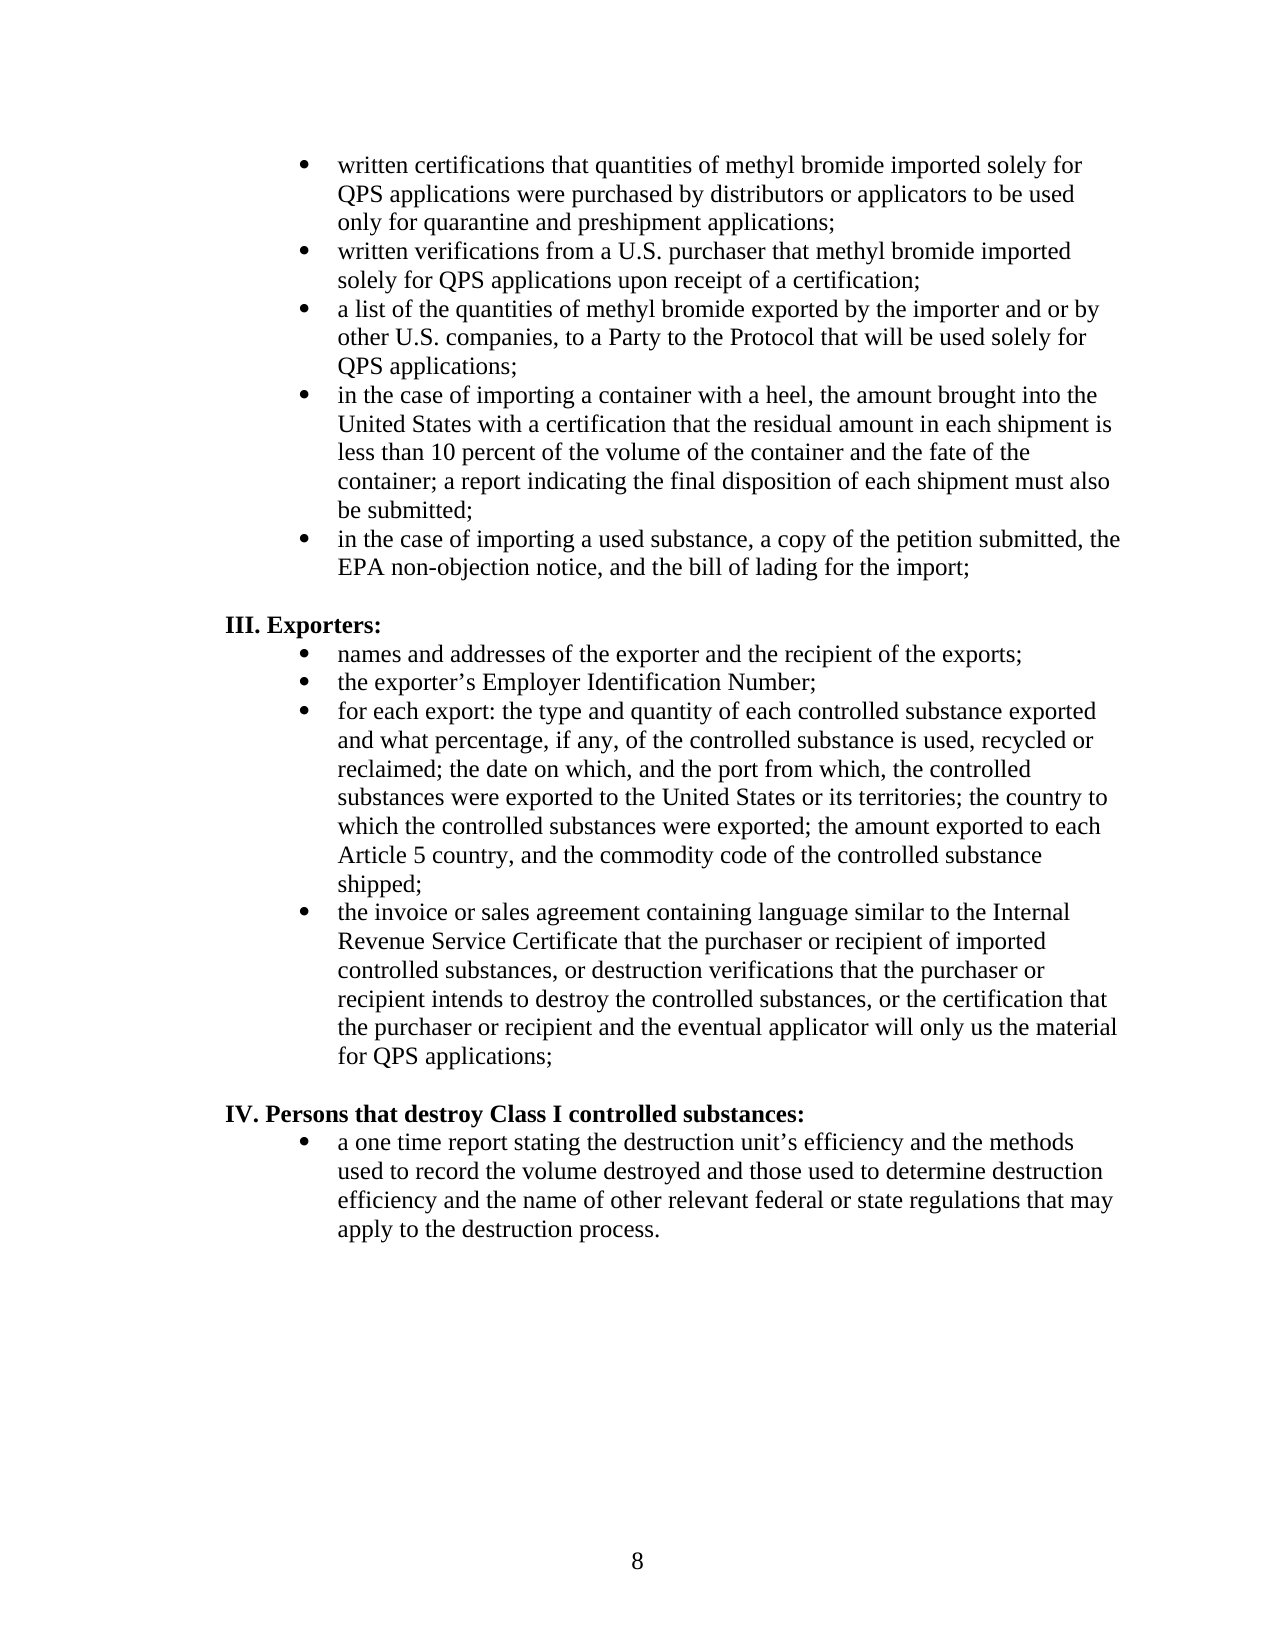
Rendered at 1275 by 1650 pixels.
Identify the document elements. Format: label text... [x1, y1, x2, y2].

list for each export: the type and quantity of each controlled substance exported and what percentage, if any, of the controlled substance is used, recycled or reclaimed; the date on which, and the port from which, the controlled substances were exported to the United States or its territories; the country to which the controlled substances were exported; the amount exported to each Article 5 country, and the commodity code of the controlled substance shipped; [300, 696, 1125, 897]
list in the case of importing a container with a heel, the amount brought into the United States with a certification that the residual amount in each shipment is less than 10 percent of the volume of the container and the fate of the container; a report indicating the final disposition of each shipment must also be submitted; [300, 380, 1125, 524]
list written certifications that quantities of methyl bromide imported solely for QPS applications were purchased by distributors or applicators to be used only for quarantine and preshipment applications; [300, 150, 1125, 236]
list written verifications from a purchaser that methyl bromide imported solely for QPS applications upon receipt of a certification; [300, 236, 1125, 294]
text III. Exporters: [150, 610, 1125, 639]
list the invoice or sales agreement containing language similar to the Internal Revenue Service Certificate that the purchaser or recipient of imported controlled substances, or destruction verifications that the purchaser or recipient intends to destroy the controlled substances, or the certification that the purchaser or recipient and the eventual applicator will only us the material for QPS applications; [300, 897, 1125, 1070]
list the exporter’s Employer Identification Number; [300, 667, 1125, 696]
text IV. Persons that destroy Class I controlled substances: [150, 1099, 1125, 1127]
list a list of the quantities of methyl bromide exported by the importer and or by other companies, to a Party to the Protocol that will be used solely for QPS applications; [300, 294, 1125, 380]
list names and addresses of the exporter and the recipient of the exports; [300, 639, 1125, 667]
list in the case of importing a used substance, a copy of the petition submitted, the EPA non-objection notice, and the bill of lading for the import; [300, 524, 1125, 581]
list a one time report stating the destruction unit’s efficiency and the methods used to record the volume destroyed and those used to determine destruction efficiency and the name of other relevant federal or state regulations that may apply to the destruction process. [300, 1127, 1125, 1242]
